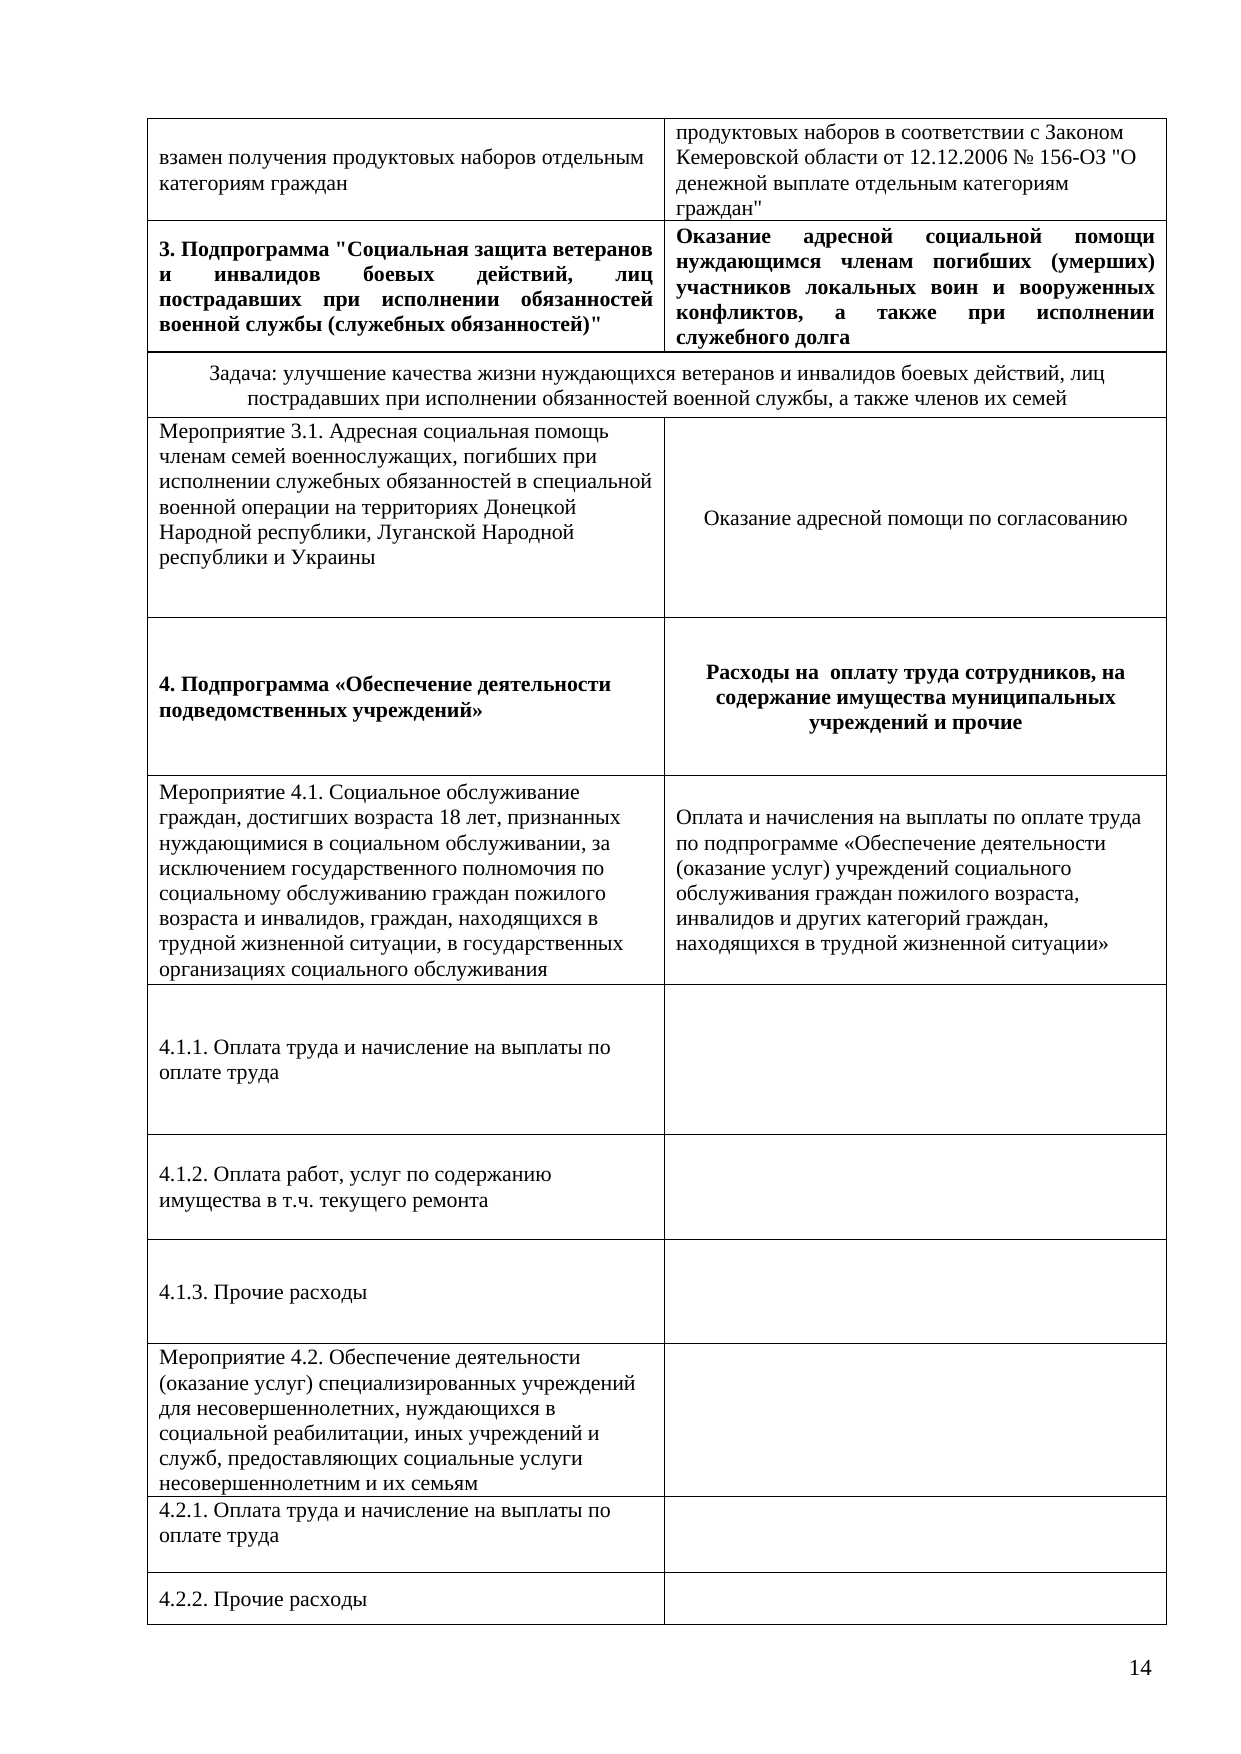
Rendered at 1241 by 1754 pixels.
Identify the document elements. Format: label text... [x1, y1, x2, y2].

table_cell Оказание адресной социальной помощи нуждающимся членам погибших (умерших) участников локальных воин и вооруженных конфликтов, а также при исполнении служебного долга [665, 221, 1166, 351]
table_cell 4. Подпрограмма «Обеспечение деятельности подведомственных учреждений» [148, 618, 664, 775]
table_cell [665, 1344, 1166, 1496]
table_cell Мероприятие 4.2. Обеспечение деятельности (оказание услуг) специализированных учреждений для несовершеннолетних, нуждающихся в социальной реабилитации, иных учреждений и служб, предоставляющих социальные услуги несовершеннолетним и их семьям [148, 1344, 664, 1496]
table_cell Мероприятие 4.1. Социальное обслуживание граждан, достигших возраста 18 лет, признанных нуждающимися в социальном обслуживании, за исключением государственного полномочия по социальному обслуживанию граждан пожилого возраста и инвалидов, граждан, находящихся в трудной жизненной ситуации, в государственных организациях социального обслуживания [148, 776, 664, 984]
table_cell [148, 119, 664, 220]
table_cell 4.1.1. Оплата труда и начисление на выплаты по оплате труда [148, 985, 664, 1134]
table_cell 4.1.3. Прочие расходы [148, 1240, 664, 1343]
table_cell 4.1.2. Оплата работ, услуг по содержанию имущества в т.ч. текущего ремонта [148, 1135, 664, 1238]
table_cell 4.2.2. Прочие расходы [148, 1573, 664, 1624]
table_cell [665, 985, 1166, 1134]
table_cell Мероприятие 3.1. Адресная социальная помощь членам семей военнослужащих, погибших при исполнении служебных обязанностей в специальной военной операции на территориях Донецкой Народной республики, Луганской Народной республики и Украины [148, 418, 664, 617]
table_cell [665, 1240, 1166, 1343]
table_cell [665, 119, 1166, 220]
table_cell [665, 1497, 1166, 1572]
table_cell 3. Подпрограмма "Социальная защита ветеранов и инвалидов боевых действий, лиц пострадавших при исполнении обязанностей военной службы (служебных обязанностей)" [148, 221, 664, 351]
table_cell Оказание адресной помощи по согласованию [665, 418, 1166, 617]
table_cell [665, 1135, 1166, 1238]
table_cell Оплата и начисления на выплаты по оплате труда по подпрограмме «Обеспечение деятельности (оказание услуг) учреждений социального обслуживания граждан пожилого возраста, инвалидов и других категорий граждан, находящихся в трудной жизненной ситуации» [665, 776, 1166, 984]
table_cell Расходы на оплату труда сотрудников, на содержание имущества муниципальных учреждений и прочие [665, 618, 1166, 775]
table_cell Задача: улучшение качества жизни нуждающихся ветеранов и инвалидов боевых действий, лиц пострадавших при исполнении обязанностей военной службы, а также членов их семей [148, 353, 1166, 417]
table_cell [665, 1573, 1166, 1624]
table_cell 4.2.1. Оплата труда и начисление на выплаты по оплате труда [148, 1497, 664, 1572]
